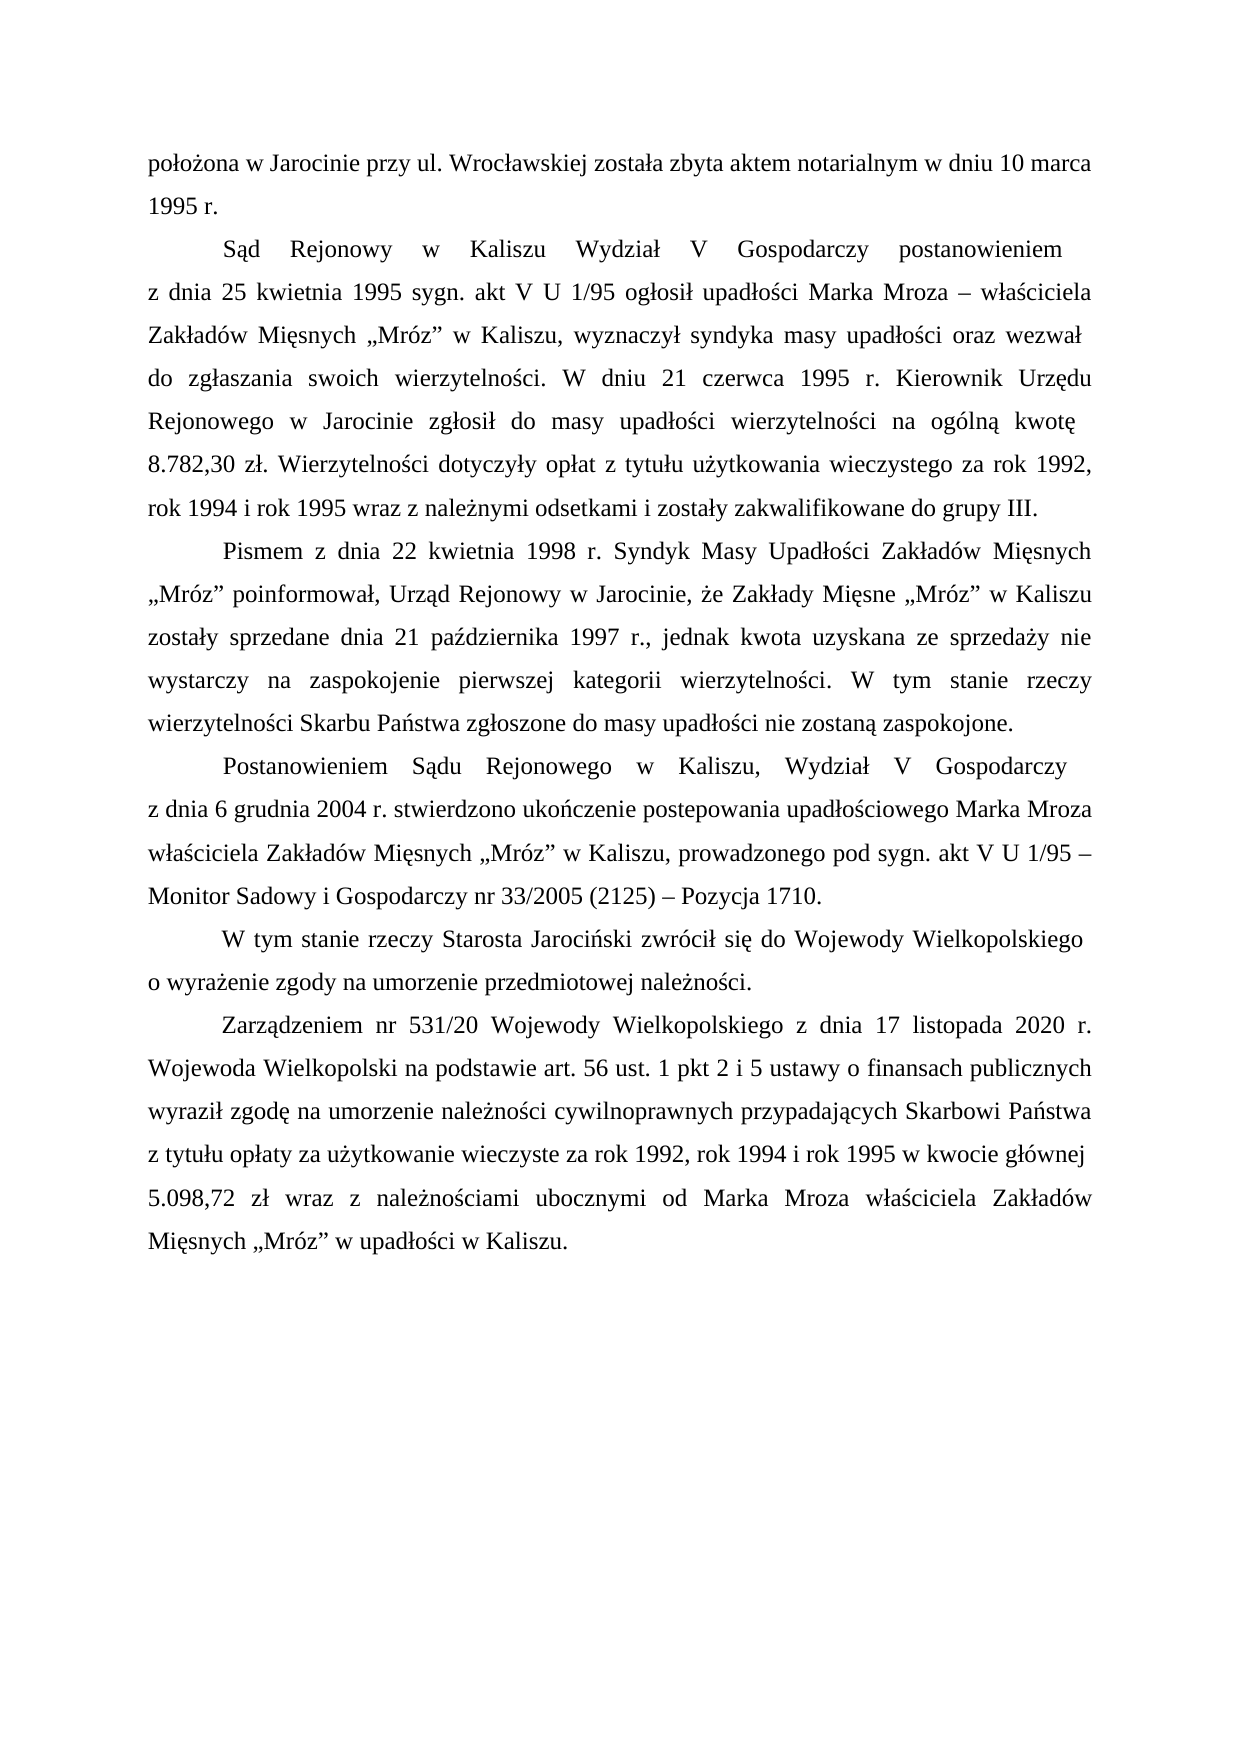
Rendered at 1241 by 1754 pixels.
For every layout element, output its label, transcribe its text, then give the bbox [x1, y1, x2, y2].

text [148, 148, 1093, 219]
text Sąd Rejonowy w Kaliszu Wydział V Gospodarczy postanowieniem z dnia 25 kwietnia 1995 sygn. akt V U 1/95 ogłosił upadłości Marka Mroza – właściciela Zakładów Mięsnych „Mróz” w Kaliszu, wyznaczył syndyka masy upadłości oraz wezwał do zgłaszania swoich wierzytelności. W dniu 21 czerwca 1995 r. Kierownik Urzędu Rejonowego w Jarocinie zgłosił do masy upadłości wierzytelności na ogólną kwotę 8.782,30 zł. Wierzytelności dotyczyły opłat z tytułu użytkowania wieczystego za rok 1992, rok 1994 i rok 1995 wraz z należnymi odsetkami i zostały zakwalifikowane do grupy III. [148, 234, 1093, 521]
text Zarządzeniem nr 531/20 Wojewody Wielkopolskiego z dnia 17 listopada 2020 r. Wojewoda Wielkopolski na podstawie art. 56 ust. 1 pkt 2 i 5 ustawy o finansach publicznych wyraził zgodę na umorzenie należności cywilnoprawnych przypadających Skarbowi Państwa z tytułu opłaty za użytkowanie wieczyste za rok 1992, rok 1994 i rok 1995 w kwocie głównej 5.098,72 zł wraz z należnościami ubocznymi od Marka Mroza właściciela Zakładów Mięsnych „Mróz” w upadłości w Kaliszu. [148, 1010, 1093, 1254]
text W tym stanie rzeczy Starosta Jarociński zwrócił się do Wojewody Wielkopolskiego o wyrażenie zgody na umorzenie przedmiotowej należności. [148, 924, 1093, 996]
text Postanowieniem Sądu Rejonowego w Kaliszu, Wydział V Gospodarczy z dnia 6 grudnia 2004 r. stwierdzono ukończenie postepowania upadłościowego Marka Mroza właściciela Zakładów Mięsnych „Mróz” w Kaliszu, prowadzonego pod sygn. akt V U 1/95 – Monitor Sadowy i Gospodarczy nr 33/2005 (2125) – Pozycja 1710. [148, 751, 1093, 909]
text Pismem z dnia 22 kwietnia 1998 r. Syndyk Masy Upadłości Zakładów Mięsnych „Mróz” poinformował, Urząd Rejonowy w Jarocinie, że Zakłady Mięsne „Mróz” w Kaliszu zostały sprzedane dnia 21 października 1997 r., jednak kwota uzyskana ze sprzedaży nie wystarczy na zaspokojenie pierwszej kategorii wierzytelności. W tym stanie rzeczy wierzytelności Skarbu Państwa zgłoszone do masy upadłości nie zostaną zaspokojone. [148, 536, 1093, 737]
